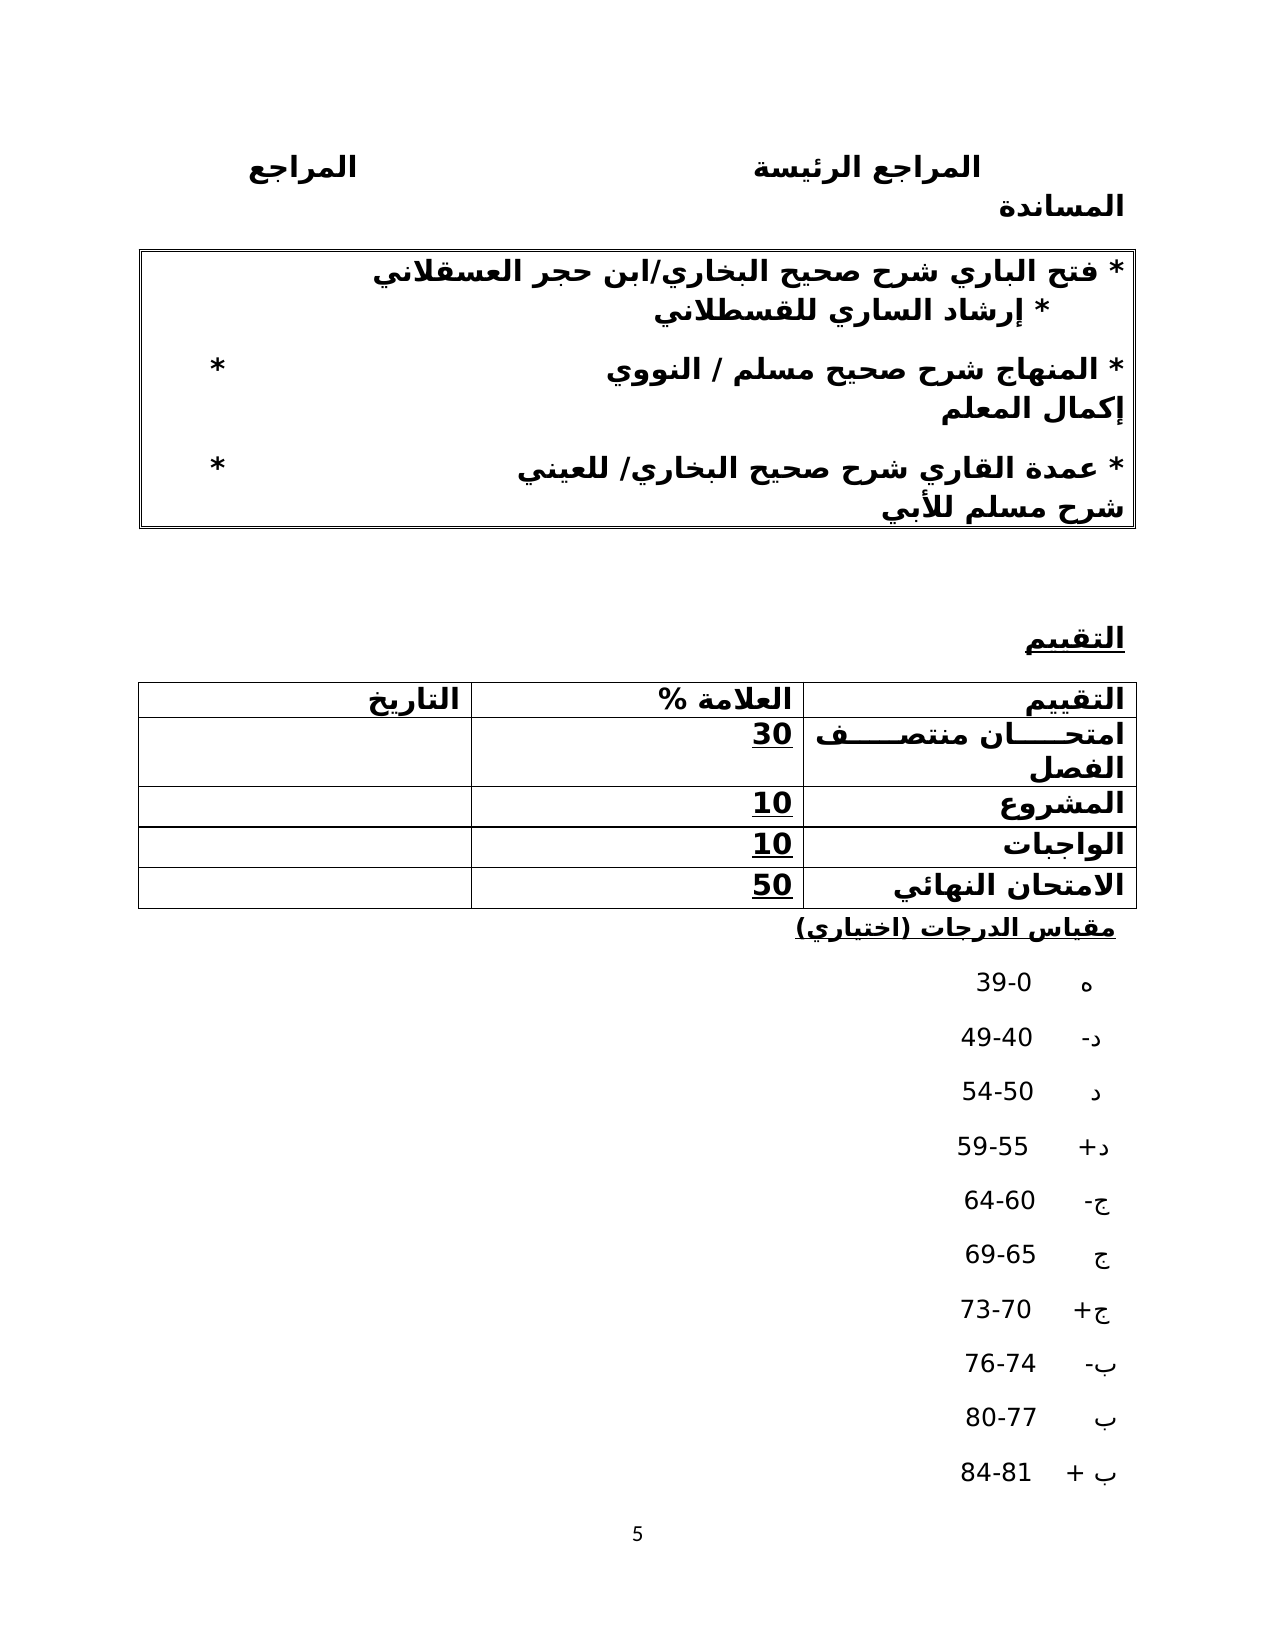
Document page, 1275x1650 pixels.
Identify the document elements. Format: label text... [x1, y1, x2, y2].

table_cell [139, 868, 471, 908]
text د+ 55-59 [150, 1132, 1125, 1161]
text * عمدة القاري شرح صحيح البخاري/ للعيني * شرح مسلم للأبي [142, 446, 1133, 526]
table_header التقييم [804, 683, 1136, 717]
text * فتح الباري شرح صحيح البخاري/ابن حجر العسقلاني * إرشاد الساري للقسطلاني [142, 252, 1133, 327]
text التقييم [150, 622, 1125, 656]
text المراجع الرئيسة المراجع المساندة [150, 150, 1125, 223]
table_header العلامة % [472, 683, 803, 717]
table_cell امتحان منتصف الفصل [804, 718, 1136, 786]
table_cell 50 [472, 868, 803, 908]
text ب + 81-84 [150, 1458, 1125, 1487]
text ج- 60-64 [150, 1186, 1125, 1215]
text د- 40-49 [150, 1023, 1125, 1052]
text ج 65-69 [150, 1241, 1125, 1270]
text ه 0-39 [150, 969, 1125, 998]
table_cell 10 [472, 787, 803, 826]
text مقياس الدرجات (اختياري) [150, 909, 1125, 943]
table_header التاريخ [139, 683, 471, 717]
table_cell الواجبات [804, 828, 1136, 867]
table_cell الامتحان النهائي [804, 868, 1136, 908]
text د 50-54 [150, 1077, 1125, 1107]
table_cell [139, 718, 471, 786]
table_cell [139, 787, 471, 826]
table_cell 30 [472, 718, 803, 786]
table_cell [139, 828, 471, 867]
table_cell 10 [472, 828, 803, 867]
table_cell المشروع [804, 787, 1136, 826]
text ب 77-80 [150, 1404, 1125, 1433]
text ب- 74-76 [150, 1349, 1125, 1378]
text * المنهاج شرح صحيح مسلم / النووي * إكمال المعلم [142, 347, 1133, 426]
text ج+ 70-73 [150, 1295, 1125, 1324]
